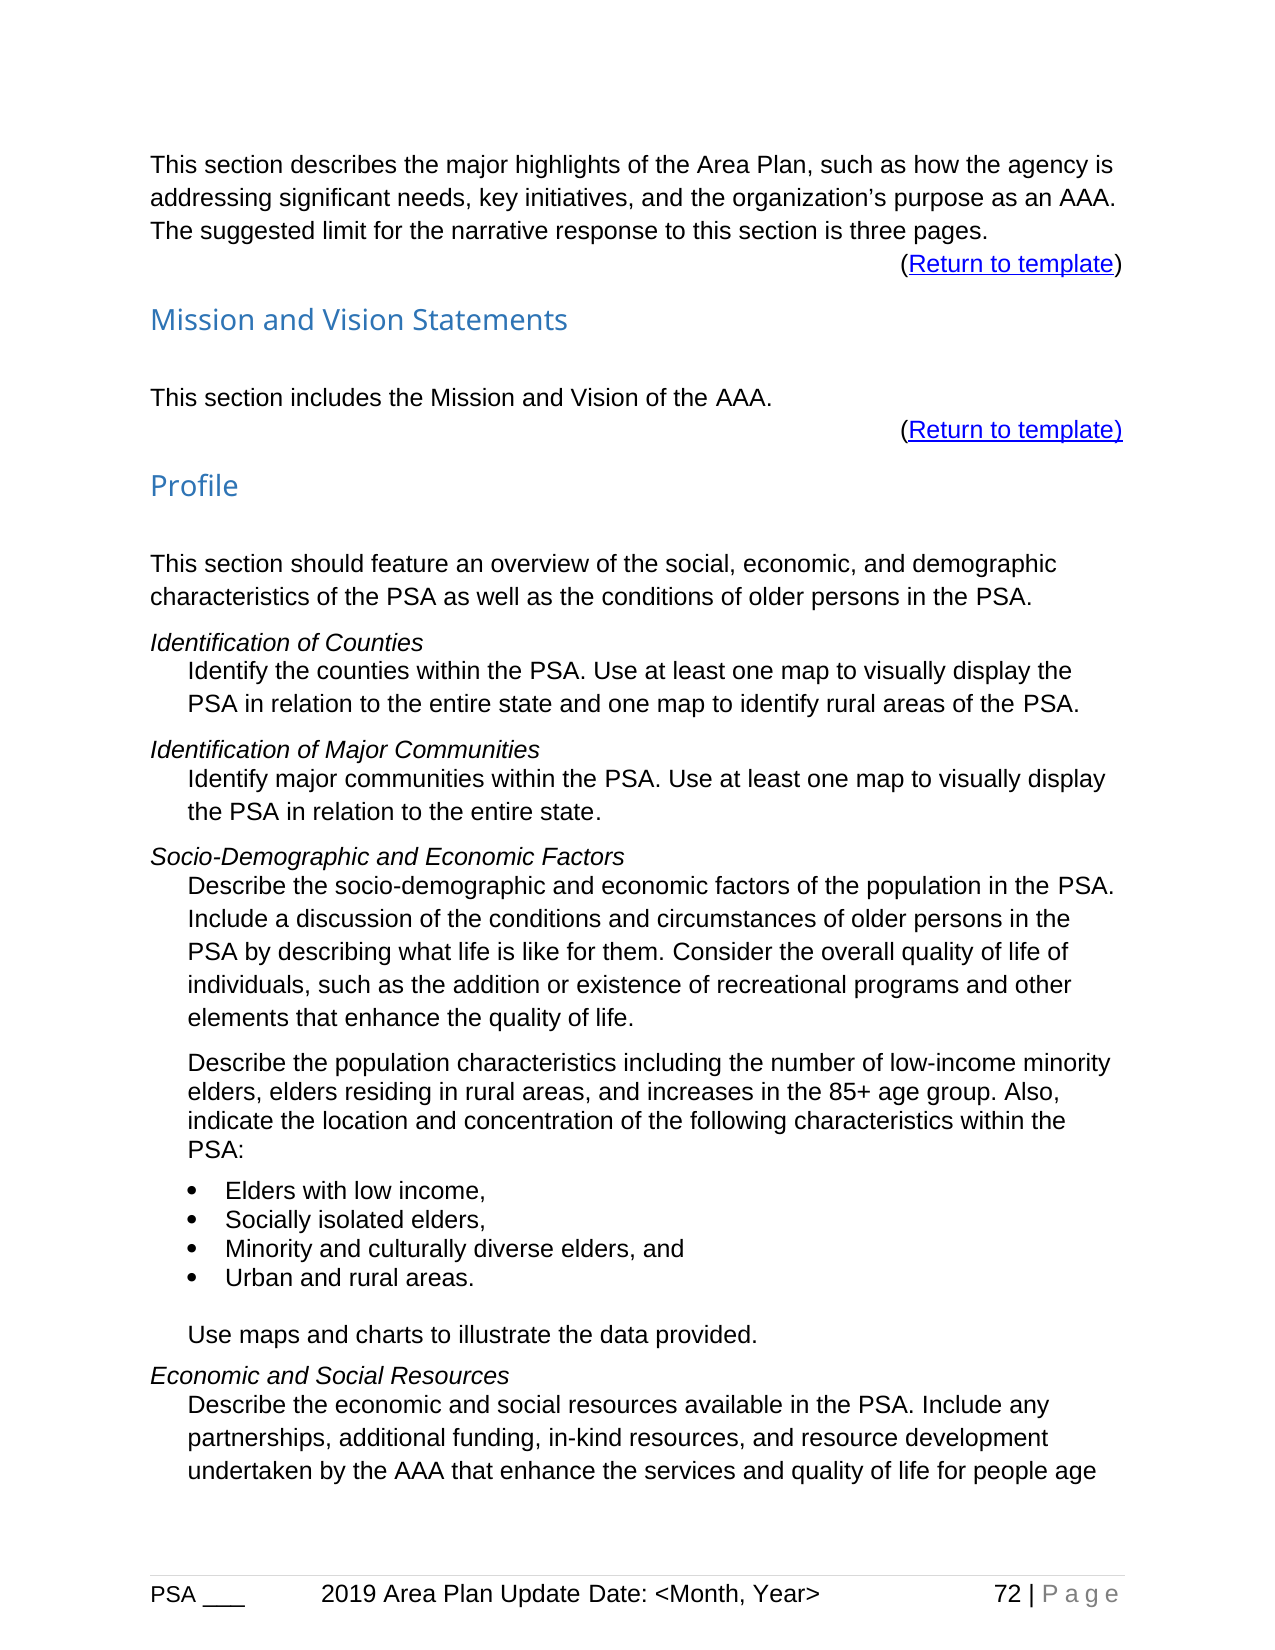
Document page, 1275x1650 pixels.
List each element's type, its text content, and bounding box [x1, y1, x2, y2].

text (Return to template) [825, 416, 1125, 444]
text Identify major communities within the PSA. Use at least one map to visually display the PSA in relation to the entire state. [187, 763, 1125, 825]
list Socially isolated elders, [187, 1205, 1125, 1234]
text Describe the population characteristics including the number of low-income minority elders, elders residing in rural areas, and increases in the 85+ age group. Also, indicate the location and concentration of the following characteristics within the PSA: [187, 1048, 1125, 1163]
text Describe the socio-demographic and economic factors of the population in the PSA. Include a discussion of the conditions and circumstances of older persons in the PSA by describing what life is like for them. Consider the overall quality of life of individuals, such as the addition or existence of recreational programs and other elements that enhance the quality of life. [187, 871, 1125, 1032]
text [187, 1390, 1125, 1485]
text Identify the counties within the PSA. Use at least one map to visually display the PSA in relation to the entire state and one map to identify rural areas of the PSA. [187, 656, 1125, 718]
subtitle Mission and Vision Statements [150, 299, 1125, 338]
text Use maps and charts to illustrate the data provided. [187, 1320, 1125, 1349]
list Urban and rural areas. [187, 1262, 1125, 1291]
text (Return to template) [825, 249, 1125, 278]
text Identification of Counties [150, 627, 1125, 656]
subtitle Profile [150, 465, 1125, 505]
text Identification of Major Communities [150, 735, 1125, 763]
text This section should feature an overview of the social, economic, and demographic characteristics of the PSA as well as the conditions of older persons in the PSA. [150, 549, 1125, 611]
text Socio-Demographic and Economic Factors [150, 842, 1125, 871]
list Minority and culturally diverse elders, and [187, 1234, 1125, 1262]
list Elders with low income, [187, 1176, 1125, 1205]
text Economic and Social Resources [150, 1361, 1125, 1390]
text This section includes the Mission and Vision of the AAA. [150, 382, 1125, 411]
text This section describes the major highlights of the Area Plan, such as how the agency is addressing significant needs, key initiatives, and the organization’s purpose as an AAA. The suggested limit for the narrative response to this section is three pages. [150, 150, 1125, 245]
